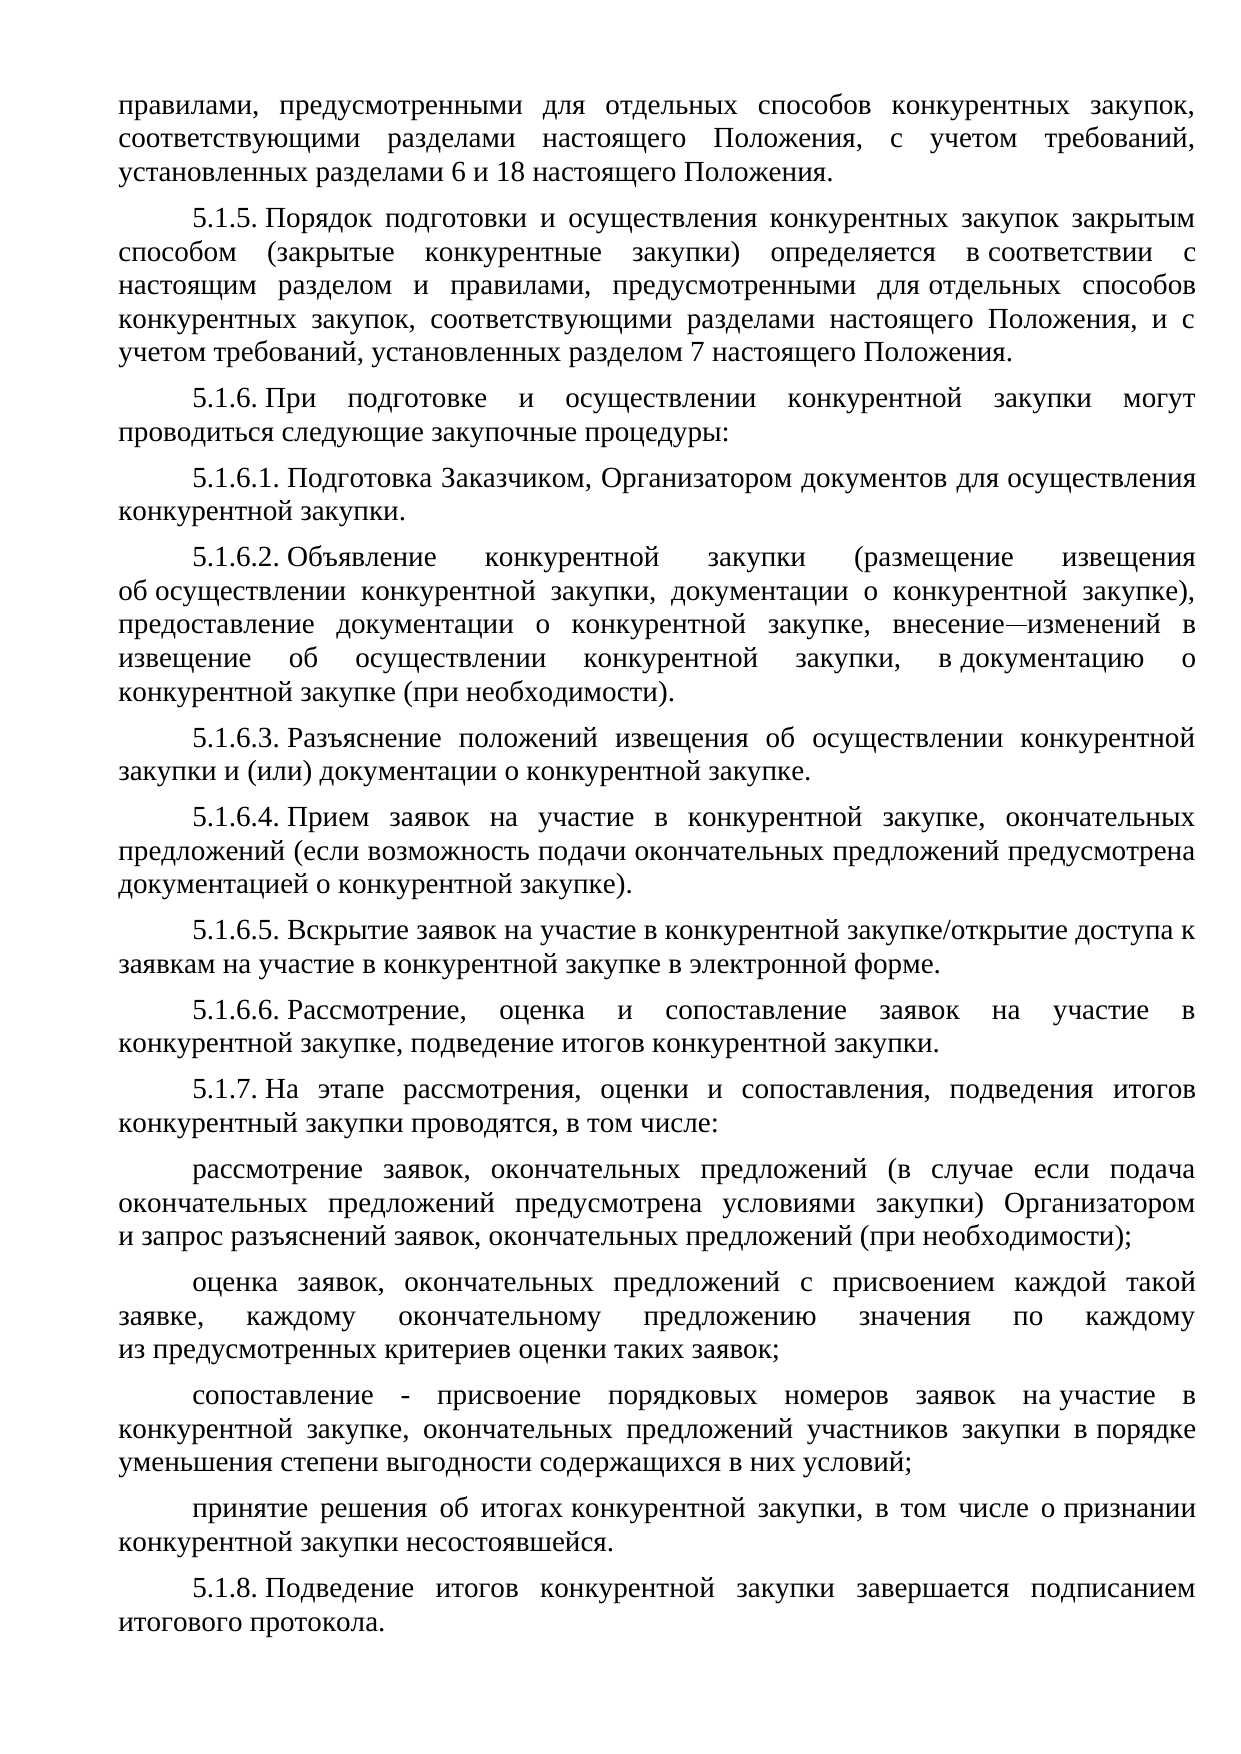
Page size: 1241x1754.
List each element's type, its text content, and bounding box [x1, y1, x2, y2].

list принятие решения об итогах конкурентной закупки, в том числе о признании конкурентной закупки несостоявшейся. [118, 1491, 1196, 1558]
list оценка заявок, окончательных предложений с присвоением каждой такой заявке, каждому окончательному предложению значения по каждому из предусмотренных критериев оценки таких заявок; [118, 1264, 1196, 1365]
list При подготовке и осуществлении конкурентной закупки могут проводиться следующие закупочные процедуры: [118, 380, 1196, 447]
list Порядок подготовки и осуществления конкурентных закупок закрытым способом (закрытые конкурентные закупки) определяется в соответствии с настоящим разделом и правилами, предусмотренными для отдельных способов конкурентных закупок, соответствующими разделами настоящего Положения, и с учетом требований, установленных разделом 7 настоящего Положения. [118, 200, 1196, 368]
list Разъяснение положений извещения об осуществлении конкурентной закупки и (или) документации о конкурентной закупке. [118, 720, 1196, 787]
list Объявление конкурентной закупки (размещение извещения об осуществлении конкурентной закупки, документации о конкурентной закупке), предоставление документации о конкурентной закупке, внесение изменений в извещение об осуществлении конкурентной закупки, в документацию о конкурентной закупке (при необходимости). [118, 539, 1196, 707]
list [118, 87, 1196, 188]
list На этапе рассмотрения, оценки и сопоставления, подведения итогов конкурентный закупки проводятся, в том числе: [118, 1072, 1196, 1139]
list Вскрытие заявок на участие в конкурентной закупке/открытие доступа к заявкам на участие в конкурентной закупке в электронной форме. [118, 912, 1196, 979]
list сопоставление - присвоение порядковых номеров заявок на участие в конкурентной закупке, окончательных предложений участников закупки в порядке уменьшения степени выгодности содержащихся в них условий; [118, 1377, 1196, 1478]
list Прием заявок на участие в конкурентной закупке, окончательных предложений (если возможность подачи окончательных предложений предусмотрена документацией о конкурентной закупке). [118, 799, 1196, 900]
text рассмотрение заявок, окончательных предложений (в случае если подача окончательных предложений предусмотрена условиями закупки) Организатором и запрос разъяснений заявок, окончательных предложений (при необходимости); [118, 1151, 1196, 1252]
list Рассмотрение, оценка и сопоставление заявок на участие в конкурентной закупке, подведение итогов конкурентной закупки. [118, 992, 1196, 1059]
list Подготовка Заказчиком, Организатором документов для осуществления конкурентной закупки. [118, 460, 1196, 527]
list Подведение итогов конкурентной закупки завершается подписанием итогового протокола. [118, 1570, 1196, 1637]
